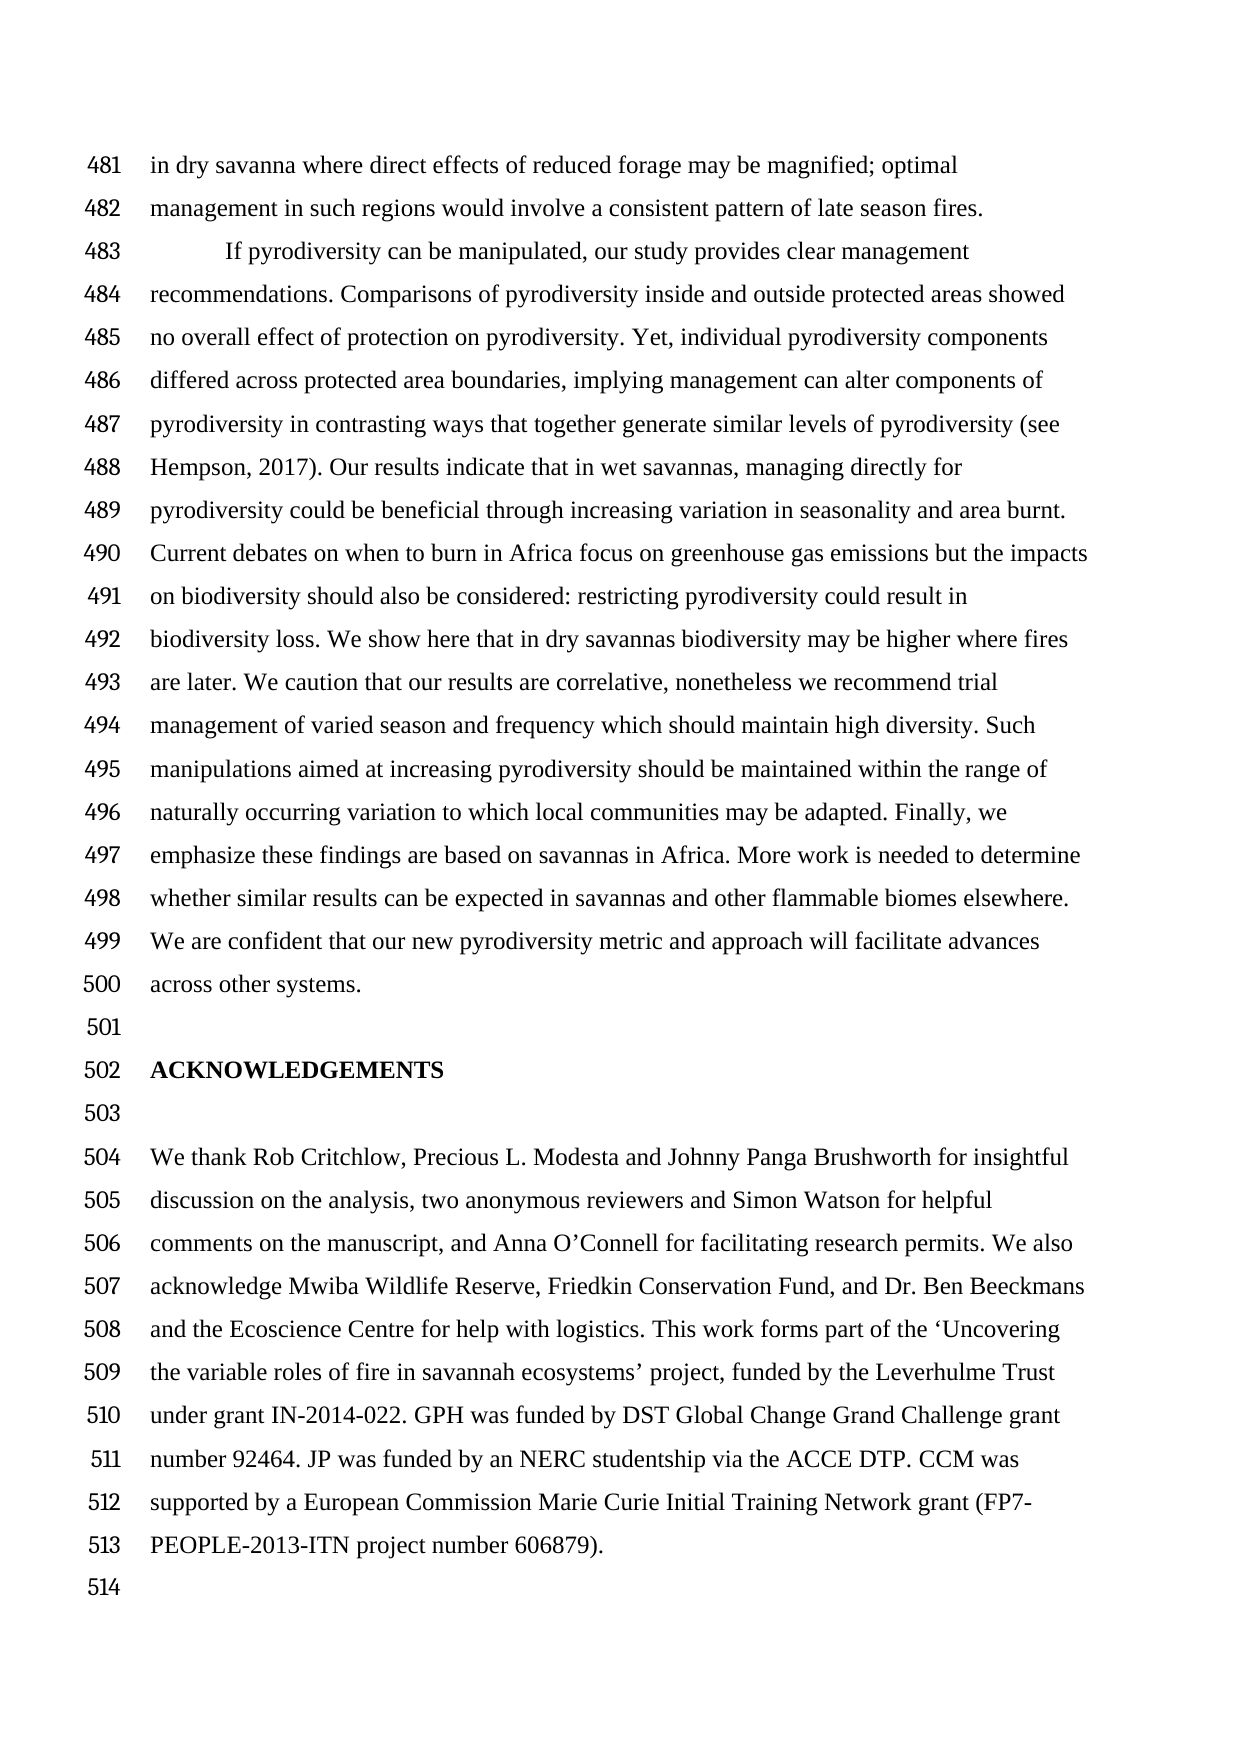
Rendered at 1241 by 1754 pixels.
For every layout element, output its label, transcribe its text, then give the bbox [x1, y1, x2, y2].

text We thank Rob Critchlow, Precious L. Modesta and Johnny Panga Brushworth for insightful discussion on the analysis, two anonymous reviewers and Simon Watson for helpful comments on the manuscript, and Anna O’Connell for facilitating research permits. We also acknowledge Mwiba Wildlife Reserve, Friedkin Conservation Fund, and Dr. Ben Beeckmans and the Ecoscience Centre for help with logistics. This work forms part of the ‘Uncovering the variable roles of fire in savannah ecosystems’ project, funded by the Leverhulme Trust under grant IN-2014-022. GPH was funded by DST Global Change Grand Challenge grant number 92464. JP was funded by an NERC studentship via the ACCE DTP. CCM was supported by a European Commission Marie Curie Initial Training Network grant (FP7-PEOPLE-2013-ITN project number 606879). [150, 1142, 1090, 1559]
text If pyrodiversity can be manipulated, our study provides clear management recommendations. Comparisons of pyrodiversity inside and outside protected areas showed no overall effect of protection on pyrodiversity. Yet, individual pyrodiversity components differed across protected area boundaries, implying management can alter components of pyrodiversity in contrasting ways that together generate similar levels of pyrodiversity (see Hempson, 2017). Our results indicate that in wet savannas, managing directly for pyrodiversity could be beneficial through increasing variation in seasonality and area burnt. Current debates on when to burn in Africa focus on greenhouse gas emissions but the impacts on biodiversity should also be considered: restricting pyrodiversity could result in biodiversity loss. We show here that in dry savannas biodiversity may be higher where fires are later. We caution that our results are correlative, nonetheless we recommend trial management of varied season and frequency which should maintain high diversity. Such manipulations aimed at increasing pyrodiversity should be maintained within the range of naturally occurring variation to which local communities may be adapted. Finally, we emphasize these findings are based on savannas in Africa. More work is needed to determine whether similar results can be expected in savannas and other flammable biomes elsewhere. We are confident that our new pyrodiversity metric and approach will facilitate advances across other systems. [150, 236, 1090, 998]
subtitle ACKNOWLEDGEMENTS [150, 1056, 1090, 1084]
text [150, 150, 1090, 222]
